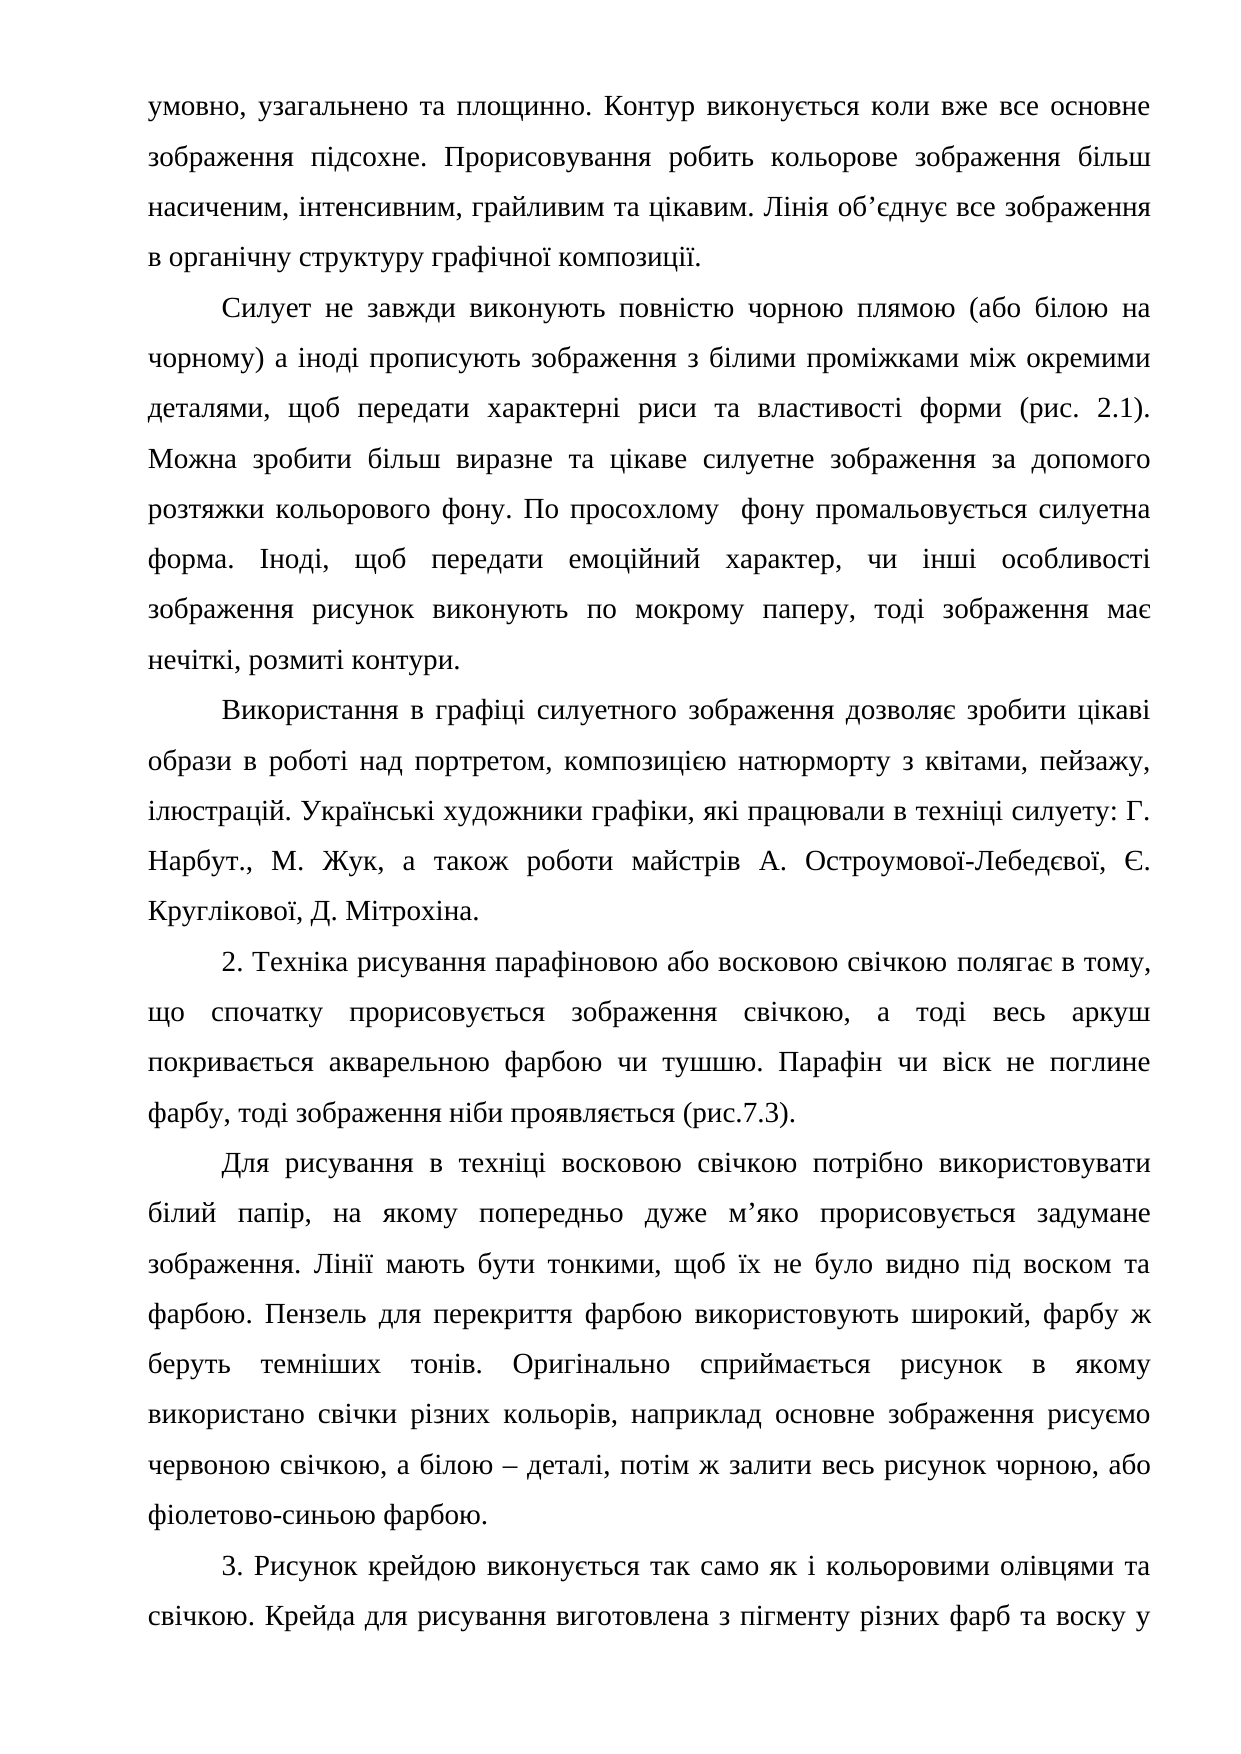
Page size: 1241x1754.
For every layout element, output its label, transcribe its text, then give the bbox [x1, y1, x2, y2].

text Для рисування в техніці восковою свічкою потрібно використовувати білий папір, на якому попередньо дуже м’яко прорисовується задумане зображення. Лінії мають бути тонкими, щоб їх не було видно під воском та фарбою. Пензель для перекриття фарбою використовують широкий, фарбу ж беруть темніших тонів. Оригінально сприймається рисунок в якому використано свічки різних кольорів, наприклад основне зображення рисуємо червоною свічкою, а білою – деталі, потім ж залити весь рисунок чорною, або фіолетово-синьою фарбою. [148, 1145, 1152, 1531]
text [148, 88, 1152, 273]
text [148, 1548, 1152, 1631]
text Силует не завжди виконують повністю чорною плямою (або білою на чорному) а іноді прописують зображення з білими проміжками між окремими деталями, щоб передати характерні риси та властивості форми (рис. 2.1). Можна зробити більш виразне та цікаве силуетне зображення за допомого розтяжки кольорового фону. По просохлому фону промальовується силуетна форма. Іноді, щоб передати емоційний характер, чи інші особливості зображення рисунок виконують по мокрому паперу, тоді зображення має нечіткі, розмиті контури. [148, 290, 1152, 676]
text 2. Техніка рисування парафіновою або восковою свічкою полягає в тому, що спочатку прорисовується зображення свічкою, а тоді весь аркуш покривається акварельною фарбою чи тушшю. Парафін чи віск не поглине фарбу, тоді зображення ніби проявляється (рис.7.3). [148, 944, 1152, 1128]
text Використання в графіці силуетного зображення дозволяє зробити цікаві образи в роботі над портретом, композицією натюрморту з квітами, пейзажу, ілюстрацій. Українські художники графіки, які працювали в техніці силуету: Г. Нарбут., М. Жук, а також роботи майстрів А. Остроумової-Лебедєвої, Є. Круглікової, Д. Мітрохіна. [148, 692, 1152, 927]
